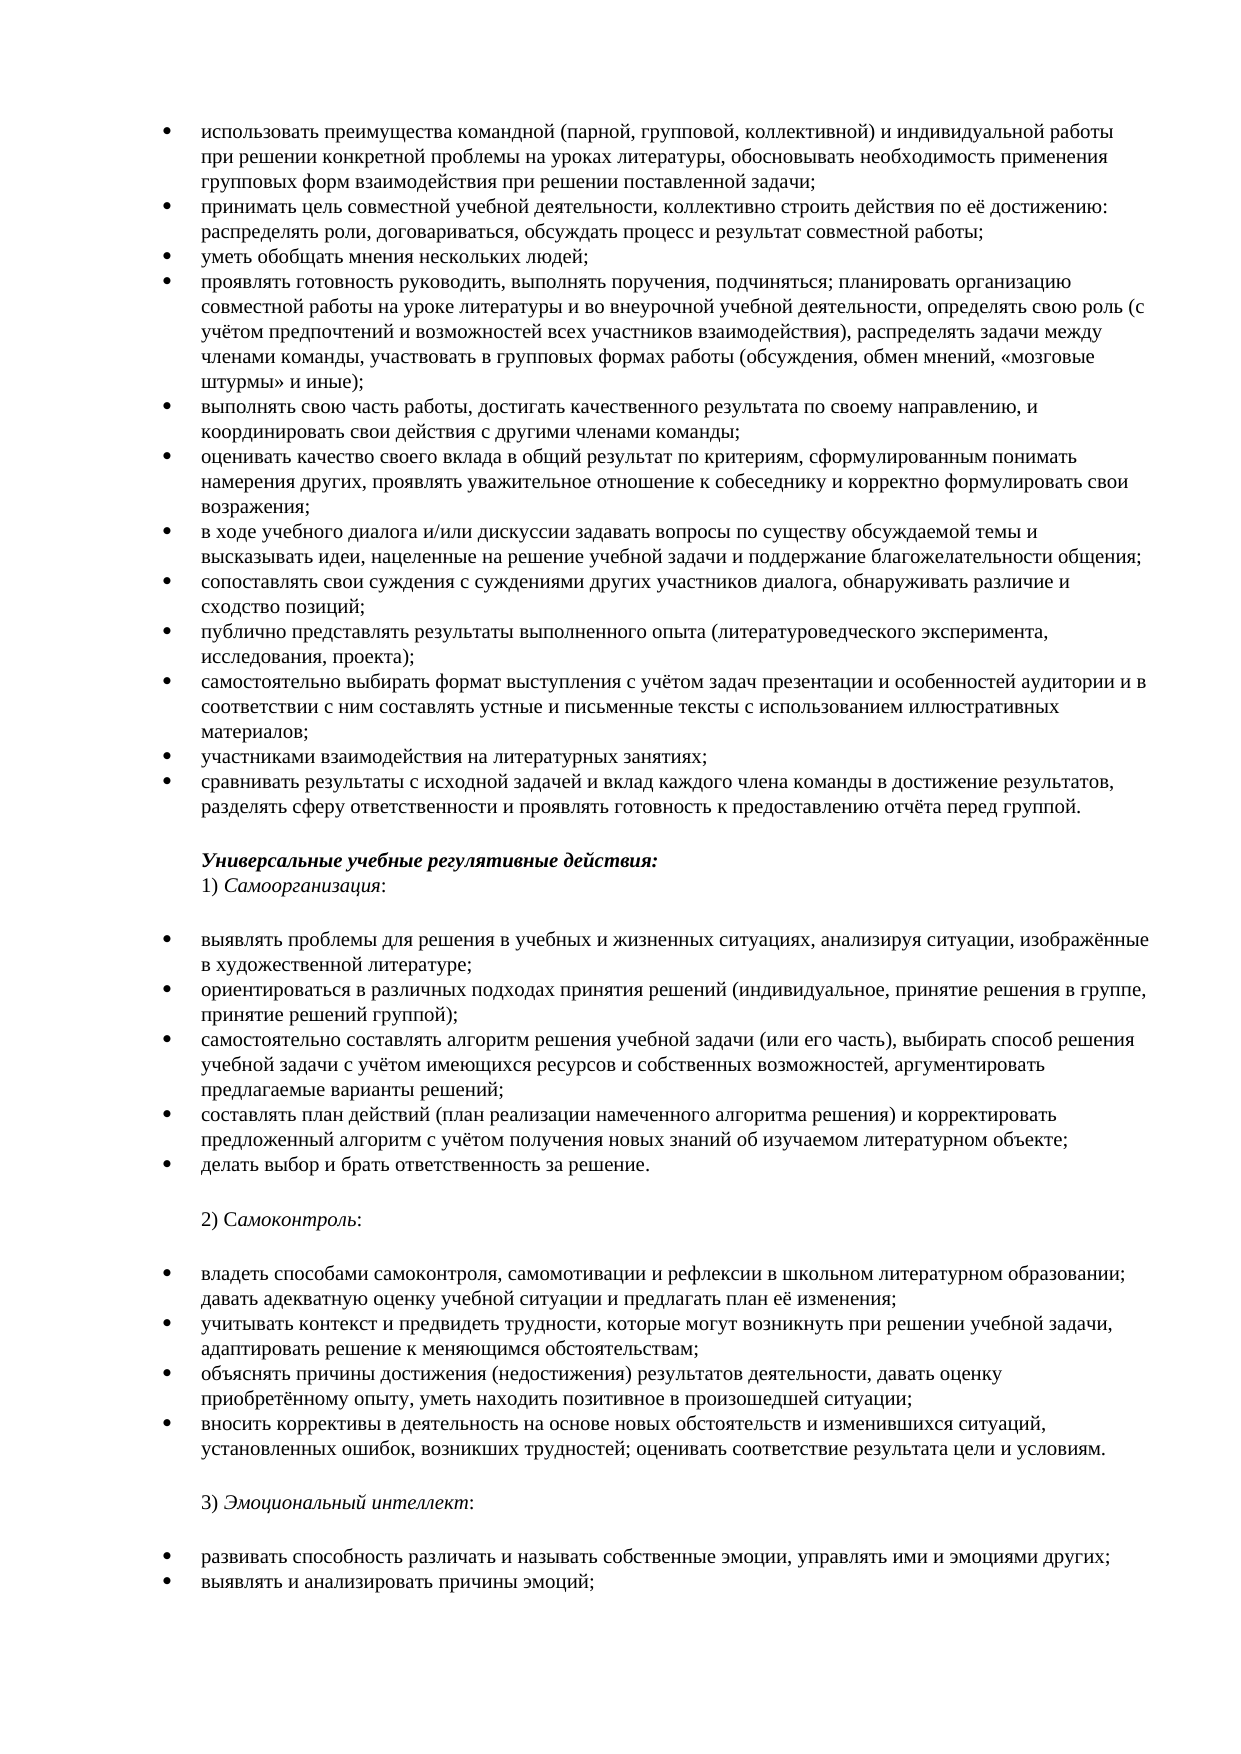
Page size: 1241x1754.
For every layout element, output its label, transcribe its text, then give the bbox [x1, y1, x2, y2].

text Универсальные учебные регулятивные действия: [177, 847, 1152, 872]
list самостоятельно составлять алгоритм решения учебной задачи (или его часть), выбирать способ решения учебной задачи с учётом имеющихся ресурсов и собственных возможностей, аргументировать предлагаемые варианты решений; [163, 1026, 1152, 1101]
list учитывать контекст и предвидеть трудности, которые могут возникнуть при решении учебной задачи, адаптировать решение к меняющимся обстоятельствам; [163, 1310, 1152, 1360]
list владеть способами самоконтроля, самомотивации и рефлексии в школьном литературном образовании; давать адекватную оценку учебной ситуации и предлагать план её изменения; [163, 1260, 1152, 1310]
text 3) Эмоциональный интеллект: [177, 1489, 1152, 1514]
list сравнивать результаты с исходной задачей и вклад каждого члена команды в достижение результатов, разделять сферу ответственности и проявлять готовность к предоставлению отчёта перед группой. [163, 768, 1152, 818]
list сопоставлять свои суждения с суждениями других участников диалога, обнаруживать различие и сходство позиций; [163, 568, 1152, 618]
list вносить коррективы в деятельность на основе новых обстоятельств и изменившихся ситуаций, установленных ошибок, возникших трудностей; оценивать соответствие результата цели и условиям. [163, 1410, 1152, 1460]
list развивать способность различать и называть собственные эмоции, управлять ими и эмоциями других; [163, 1543, 1152, 1568]
list оценивать качество своего вклада в общий результат по критериям, сформулированным понимать намерения других, проявлять уважительное отношение к собеседнику и корректно формулировать свои возражения; [163, 443, 1152, 518]
text 2) Самоконтроль: [177, 1206, 1152, 1231]
list объяснять причины достижения (недостижения) результатов деятельности, давать оценку приобретённому опыту, уметь находить позитивное в произошедшей ситуации; [163, 1360, 1152, 1410]
list выявлять и анализировать причины эмоций; [163, 1568, 1152, 1593]
list использовать преимущества командной (парной, групповой, коллективной) и индивидуальной работы при решении конкретной проблемы на уроках литературы, обосновывать необходимость применения групповых форм взаимодействия при решении поставленной задачи; [163, 118, 1152, 193]
list принимать цель совместной учебной деятельности, коллективно строить действия по её достижению: распределять роли, договариваться, обсуждать процесс и результат совместной работы; [163, 193, 1152, 243]
list выявлять проблемы для решения в учебных и жизненных ситуациях, анализируя ситуации, изображённые в художественной литературе; [163, 926, 1152, 976]
list ориентироваться в различных подходах принятия решений (индивидуальное, принятие решения в группе, принятие решений группой); [163, 976, 1152, 1026]
list проявлять готовность руководить, выполнять поручения, подчиняться; планировать организацию совместной работы на уроке литературы и во внеурочной учебной деятельности, определять свою роль (с учётом предпочтений и возможностей всех участников взаимодействия), распределять задачи между членами команды, участвовать в групповых формах работы (обсуждения, обмен мнений, «мозговые штурмы» и иные); [163, 268, 1152, 393]
text 1) Самоорганизация: [177, 872, 1152, 897]
list публично представлять результаты выполненного опыта (литературоведческого эксперимента, исследования, проекта); [163, 618, 1152, 668]
list составлять план действий (план реализации намеченного алгоритма решения) и корректировать предложенный алгоритм с учётом получения новых знаний об изучаемом литературном объекте; [163, 1101, 1152, 1151]
list уметь обобщать мнения нескольких людей; [163, 243, 1152, 268]
list участниками взаимодействия на литературных занятиях; [163, 743, 1152, 768]
list делать выбор и брать ответственность за решение. [163, 1151, 1152, 1176]
list выполнять свою часть работы, достигать качественного результата по своему направлению, и координировать свои действия с другими членами команды; [163, 393, 1152, 443]
list самостоятельно выбирать формат выступления с учётом задач презентации и особенностей аудитории и в соответствии с ним составлять устные и письменные тексты с использованием иллюстративных материалов; [163, 668, 1152, 743]
